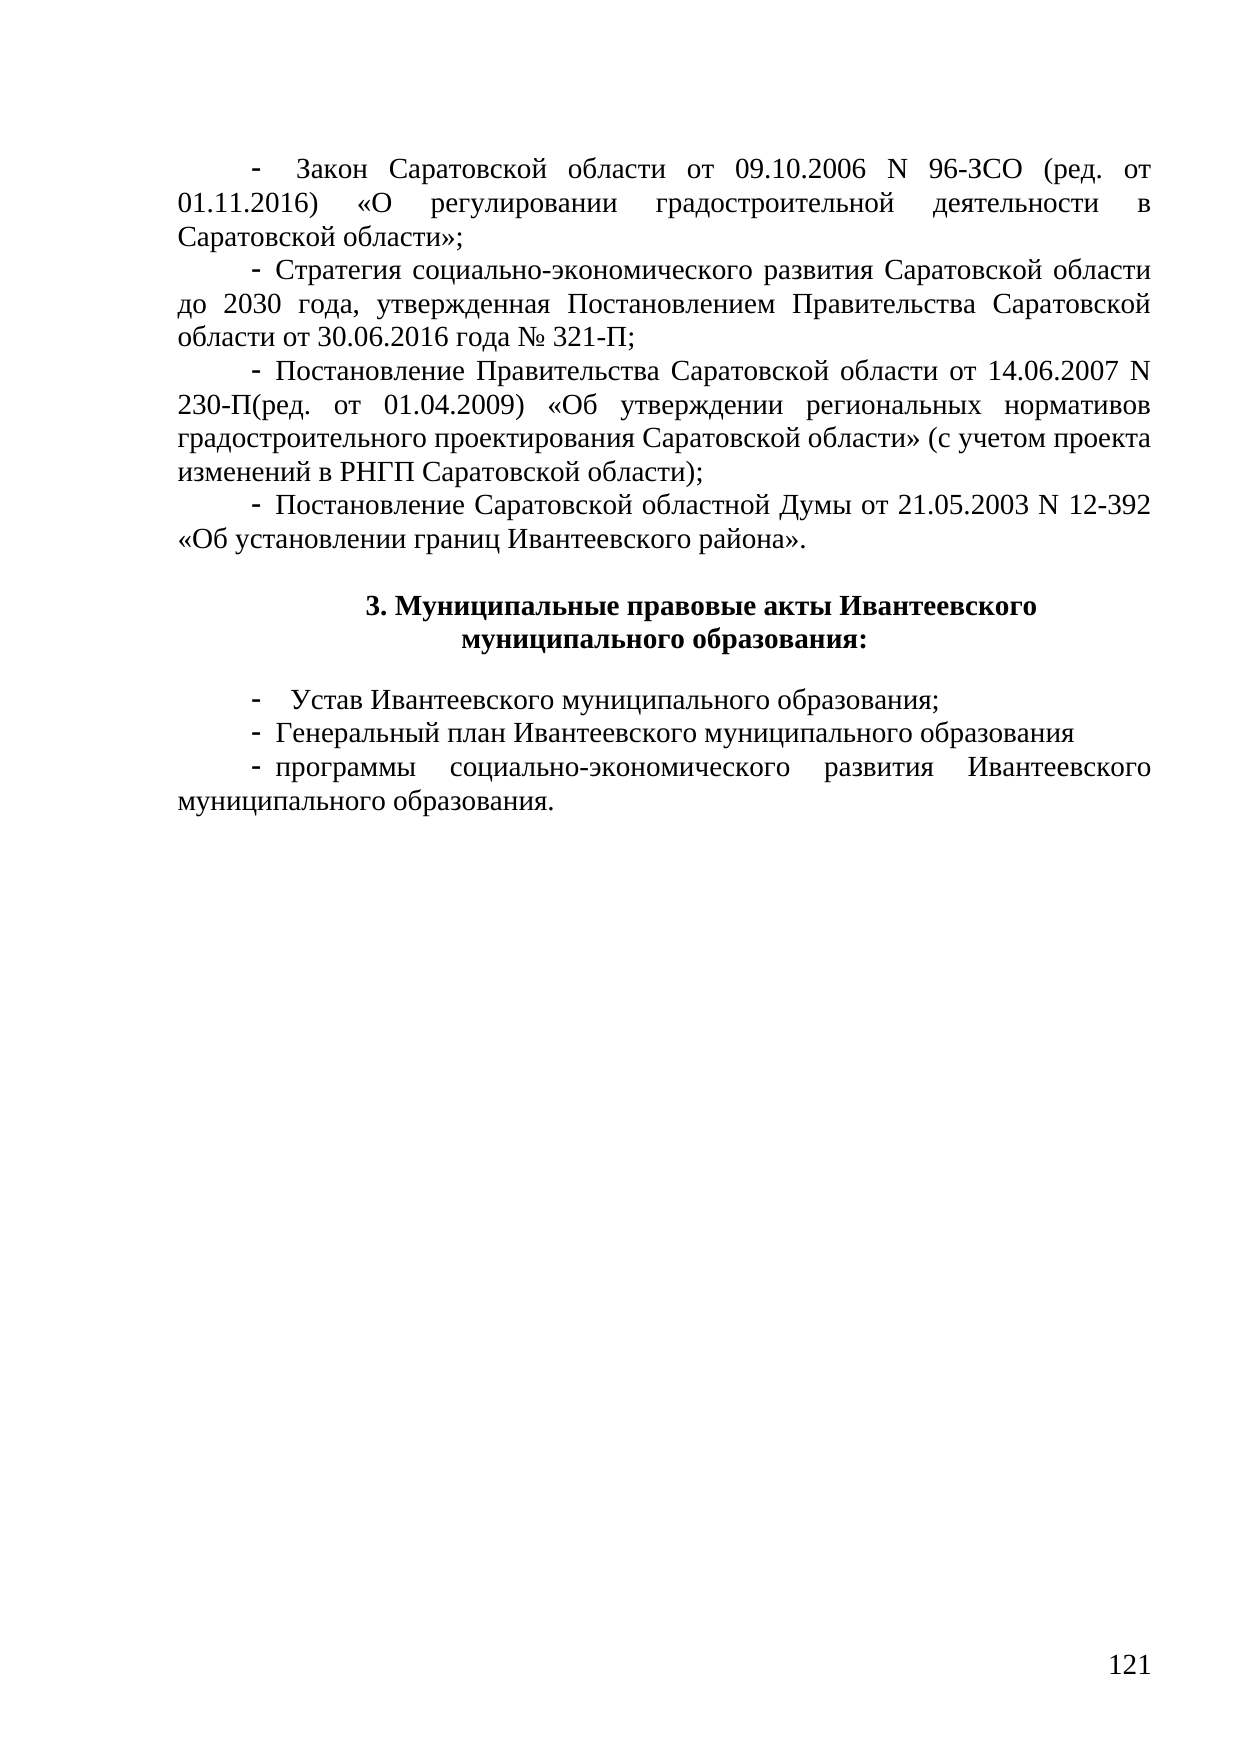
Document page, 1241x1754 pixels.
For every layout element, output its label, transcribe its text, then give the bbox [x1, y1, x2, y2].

text программы социально-экономического развития Ивантеевского муниципального образования. [177, 749, 1152, 816]
text 3. Муниципальные правовые акты Ивантеевского муниципального образования: [177, 588, 1152, 655]
text Устав Ивантеевского муниципального образования; [177, 682, 1152, 715]
text Стратегия социально-экономического развития Саратовской области до 2030 года, утвержденная Постановлением Правительства Саратовской области от 30.06.2016 года № 321-П; [177, 252, 1152, 353]
text Генеральный план Ивантеевского муниципального образования [177, 715, 1152, 749]
text Постановление Саратовской областной Думы от 21.05.2003 N 12-392 «Об установлении границ Ивантеевского района». [177, 487, 1152, 554]
text  Закон Саратовской области от 09.10.2006 N 96-ЗСО (ред. от 01.11.2016) «О регулировании градостроительной деятельности в Саратовской области»; [177, 152, 1152, 252]
text Постановление Правительства Саратовской области от 14.06.2007 N 230-П(ред. от 01.04.2009) «Об утверждении региональных нормативов градостроительного проектирования Саратовской области» (с учетом проекта изменений в РНГП Саратовской области); [177, 353, 1152, 487]
